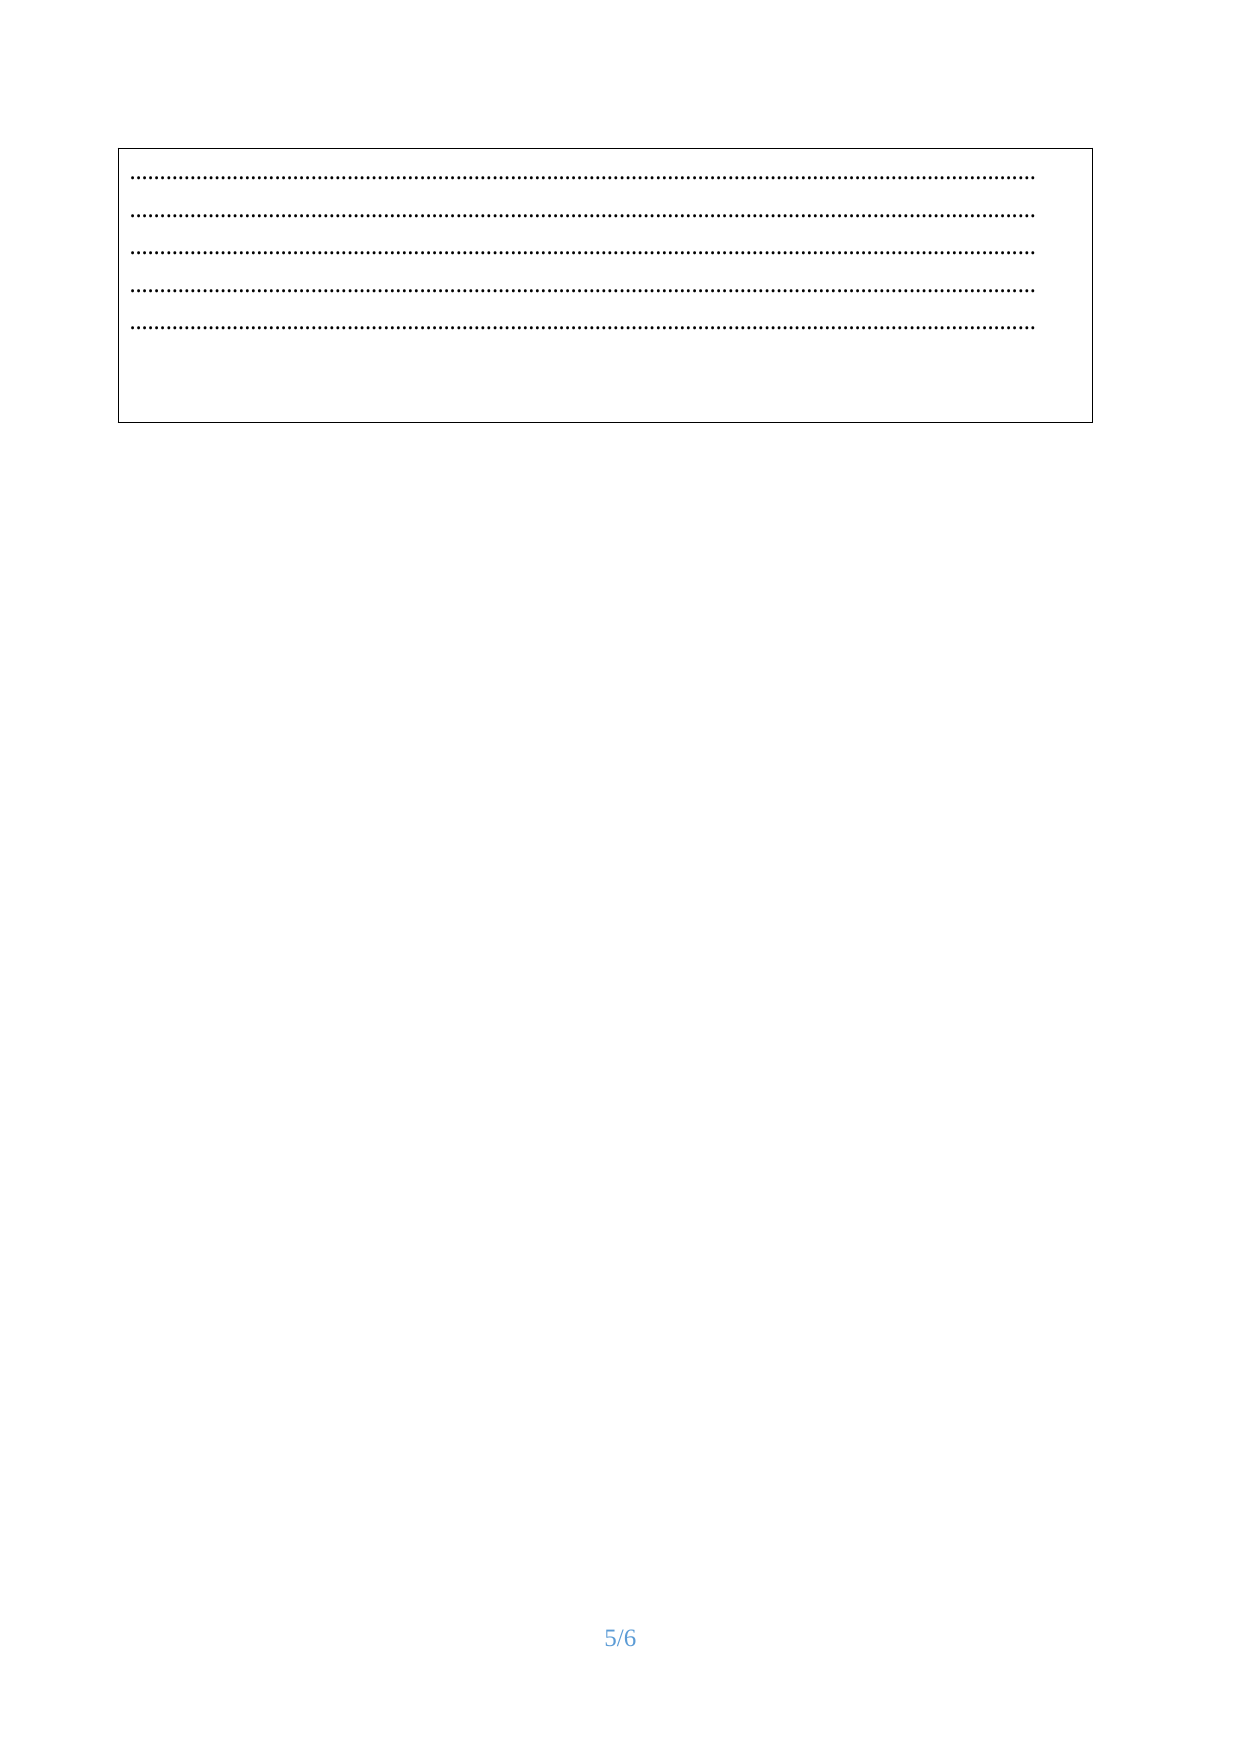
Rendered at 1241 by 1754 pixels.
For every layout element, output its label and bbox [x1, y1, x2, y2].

table_cell [119, 149, 1092, 422]
